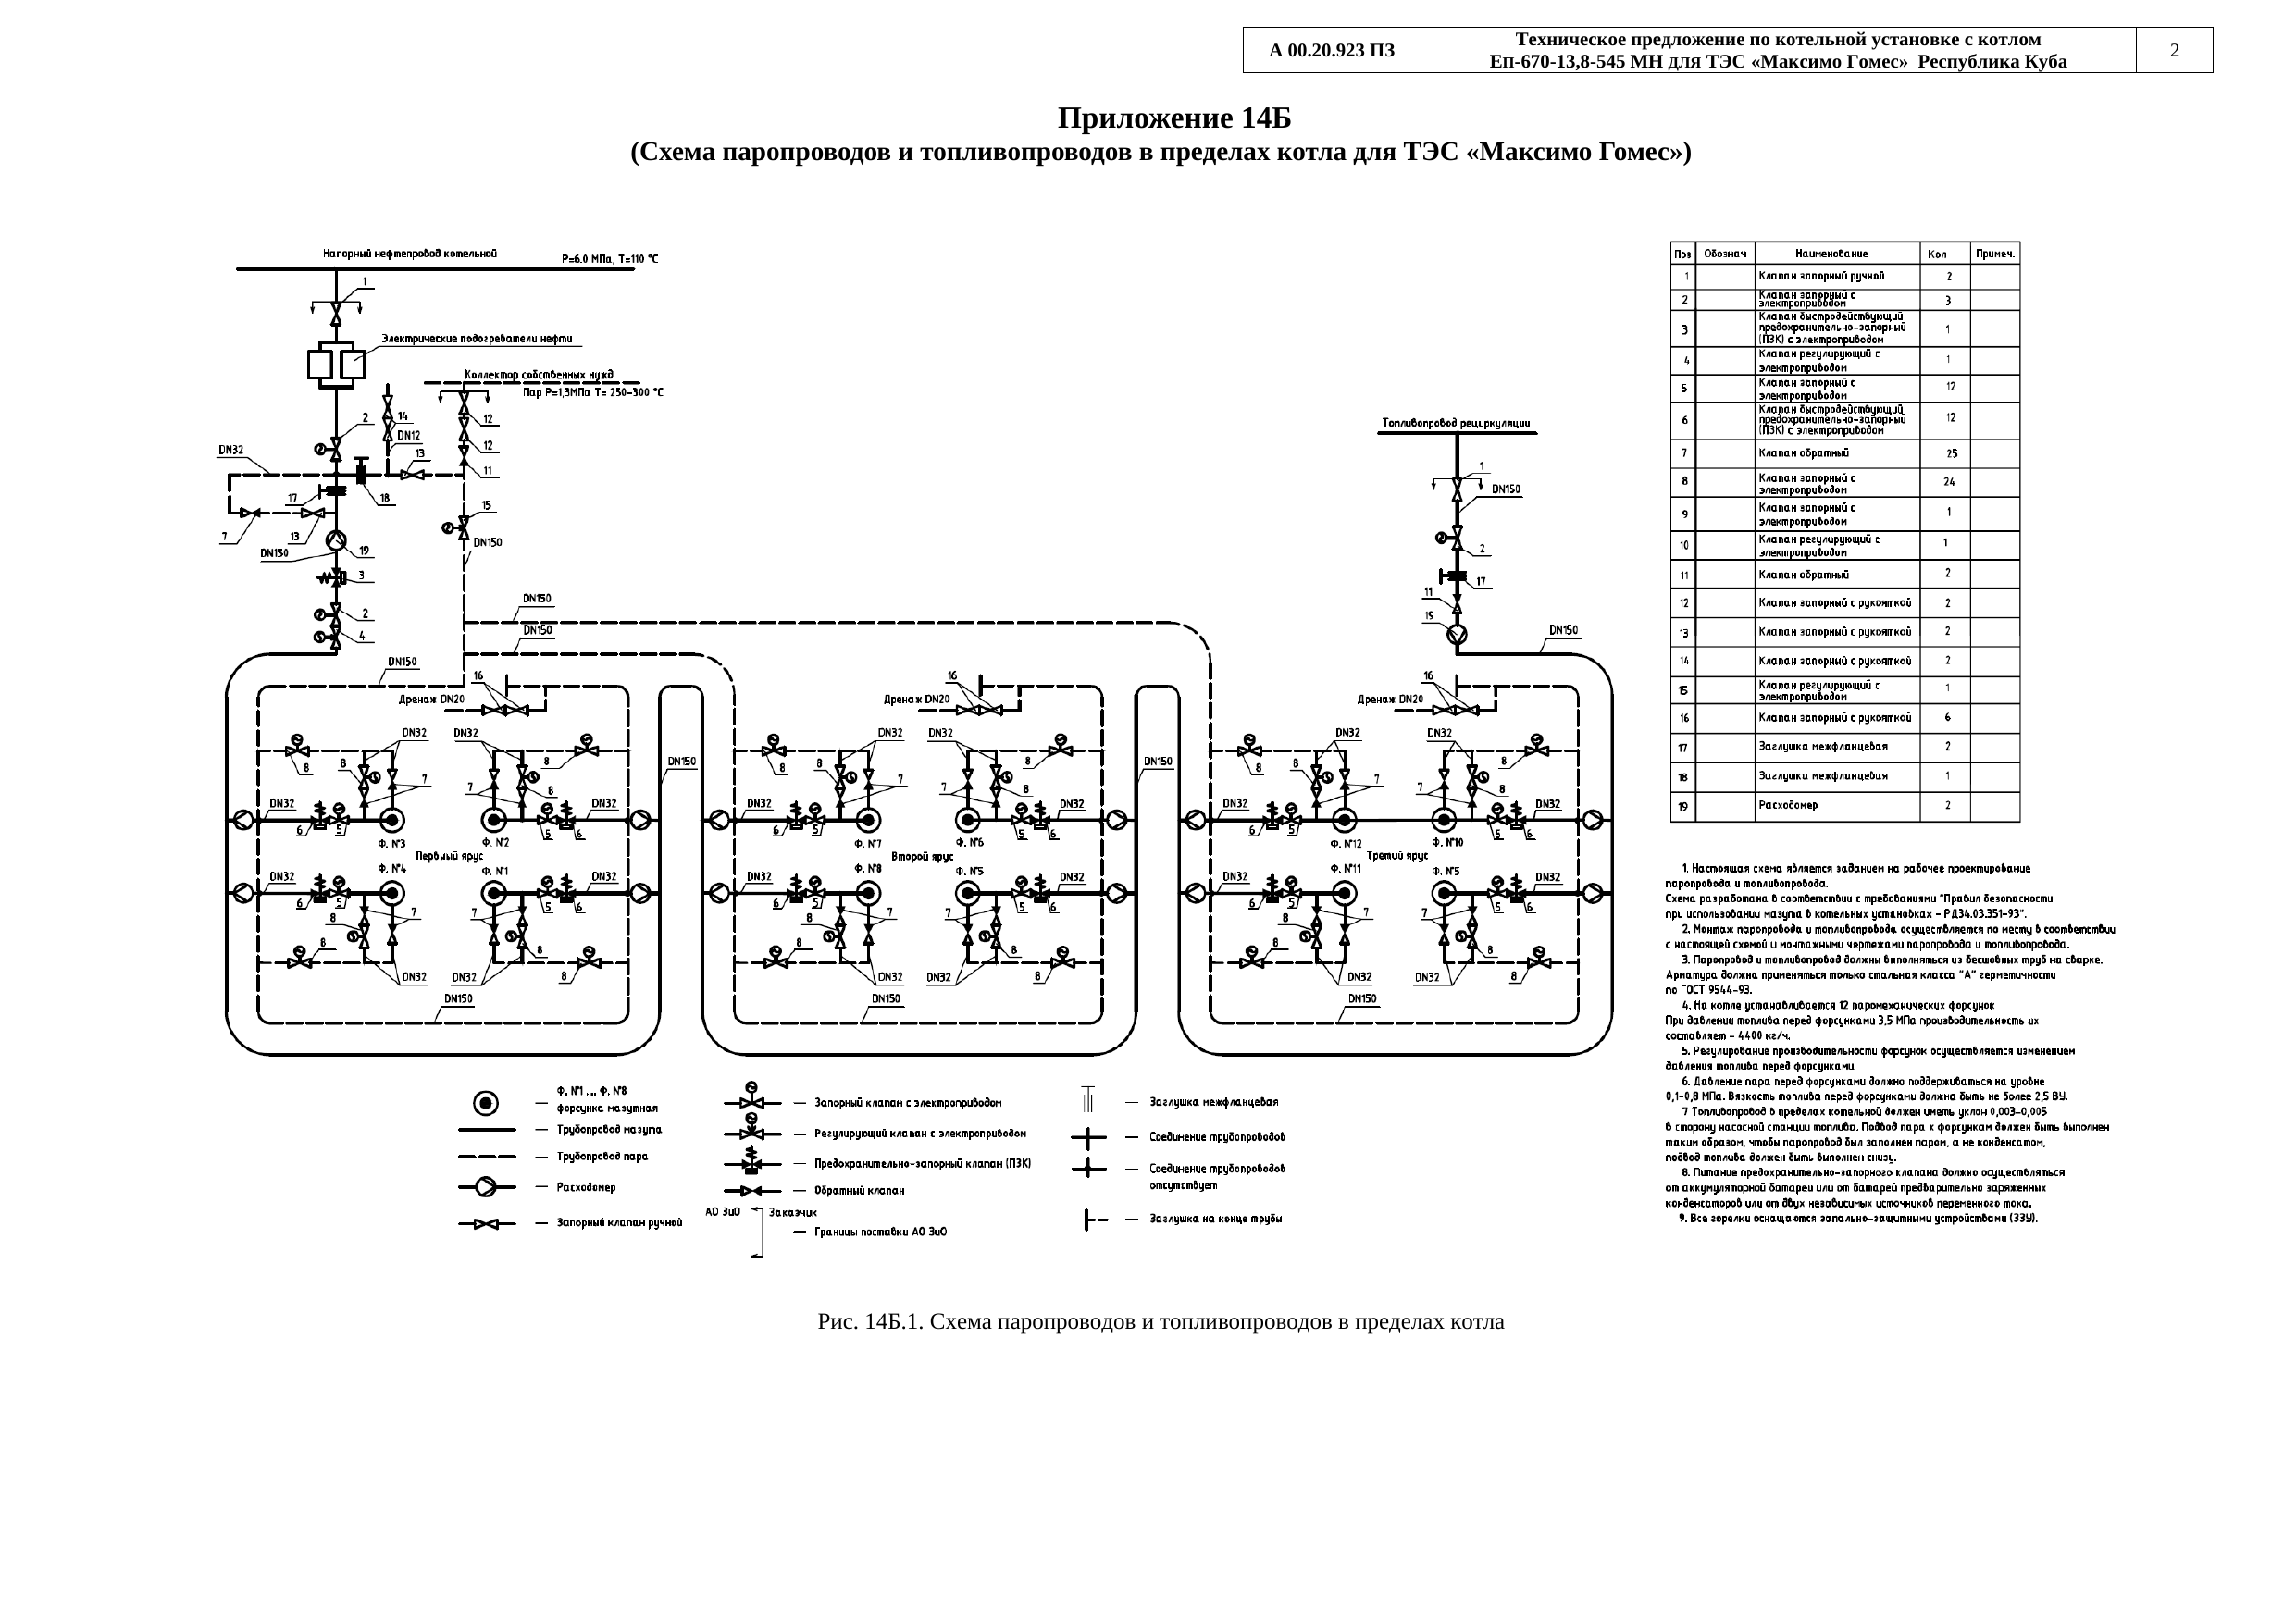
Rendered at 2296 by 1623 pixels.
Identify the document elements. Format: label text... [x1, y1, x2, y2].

picture [197, 234, 2126, 1275]
subtitle Приложение 14Б [137, 100, 2214, 135]
text (Схема паропроводов и топливопроводов в пределах котла для ТЭС «Максимо Гомес») [109, 135, 2214, 166]
text Рис. 14Б.1. Схема паропроводов и топливопроводов в пределах котла [109, 1307, 2214, 1334]
